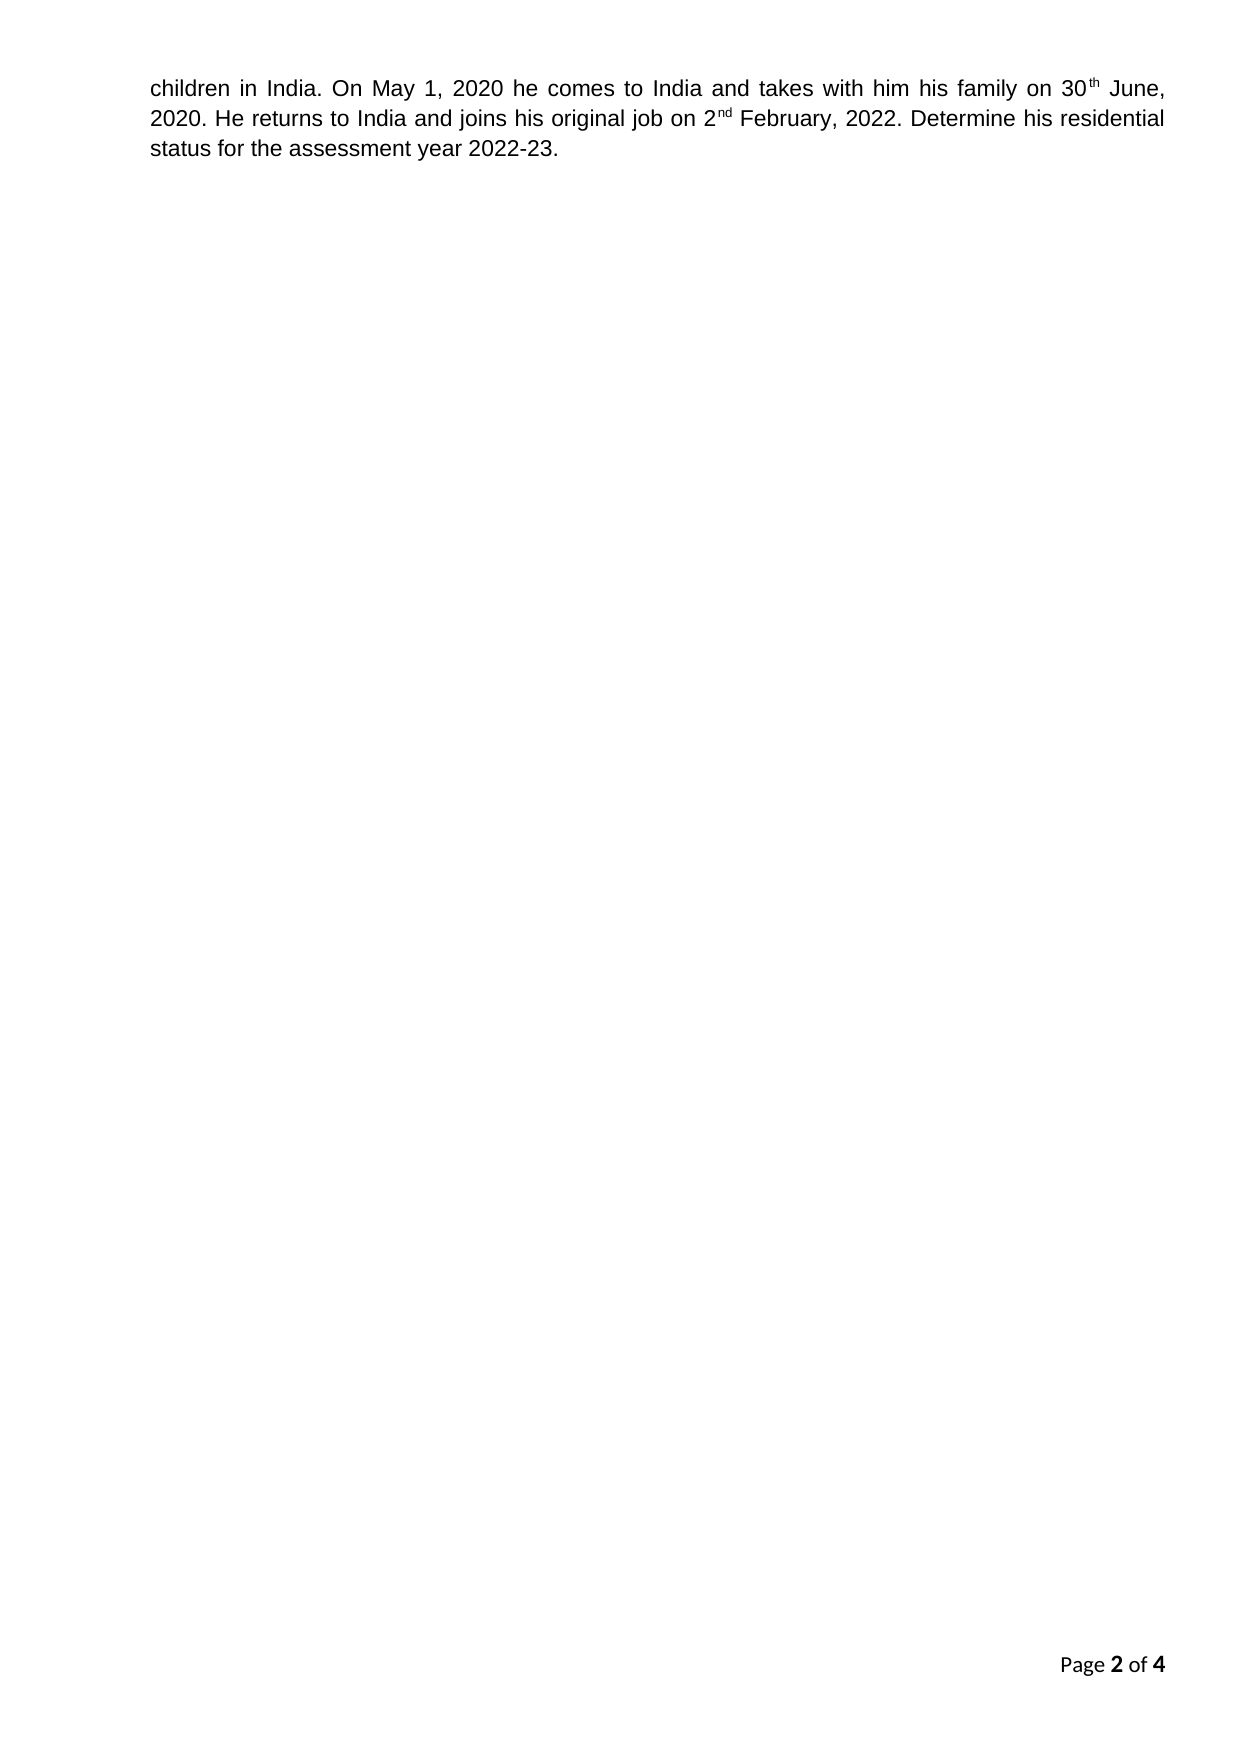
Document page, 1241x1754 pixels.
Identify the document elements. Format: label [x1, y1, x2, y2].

list [112, 75, 1165, 162]
